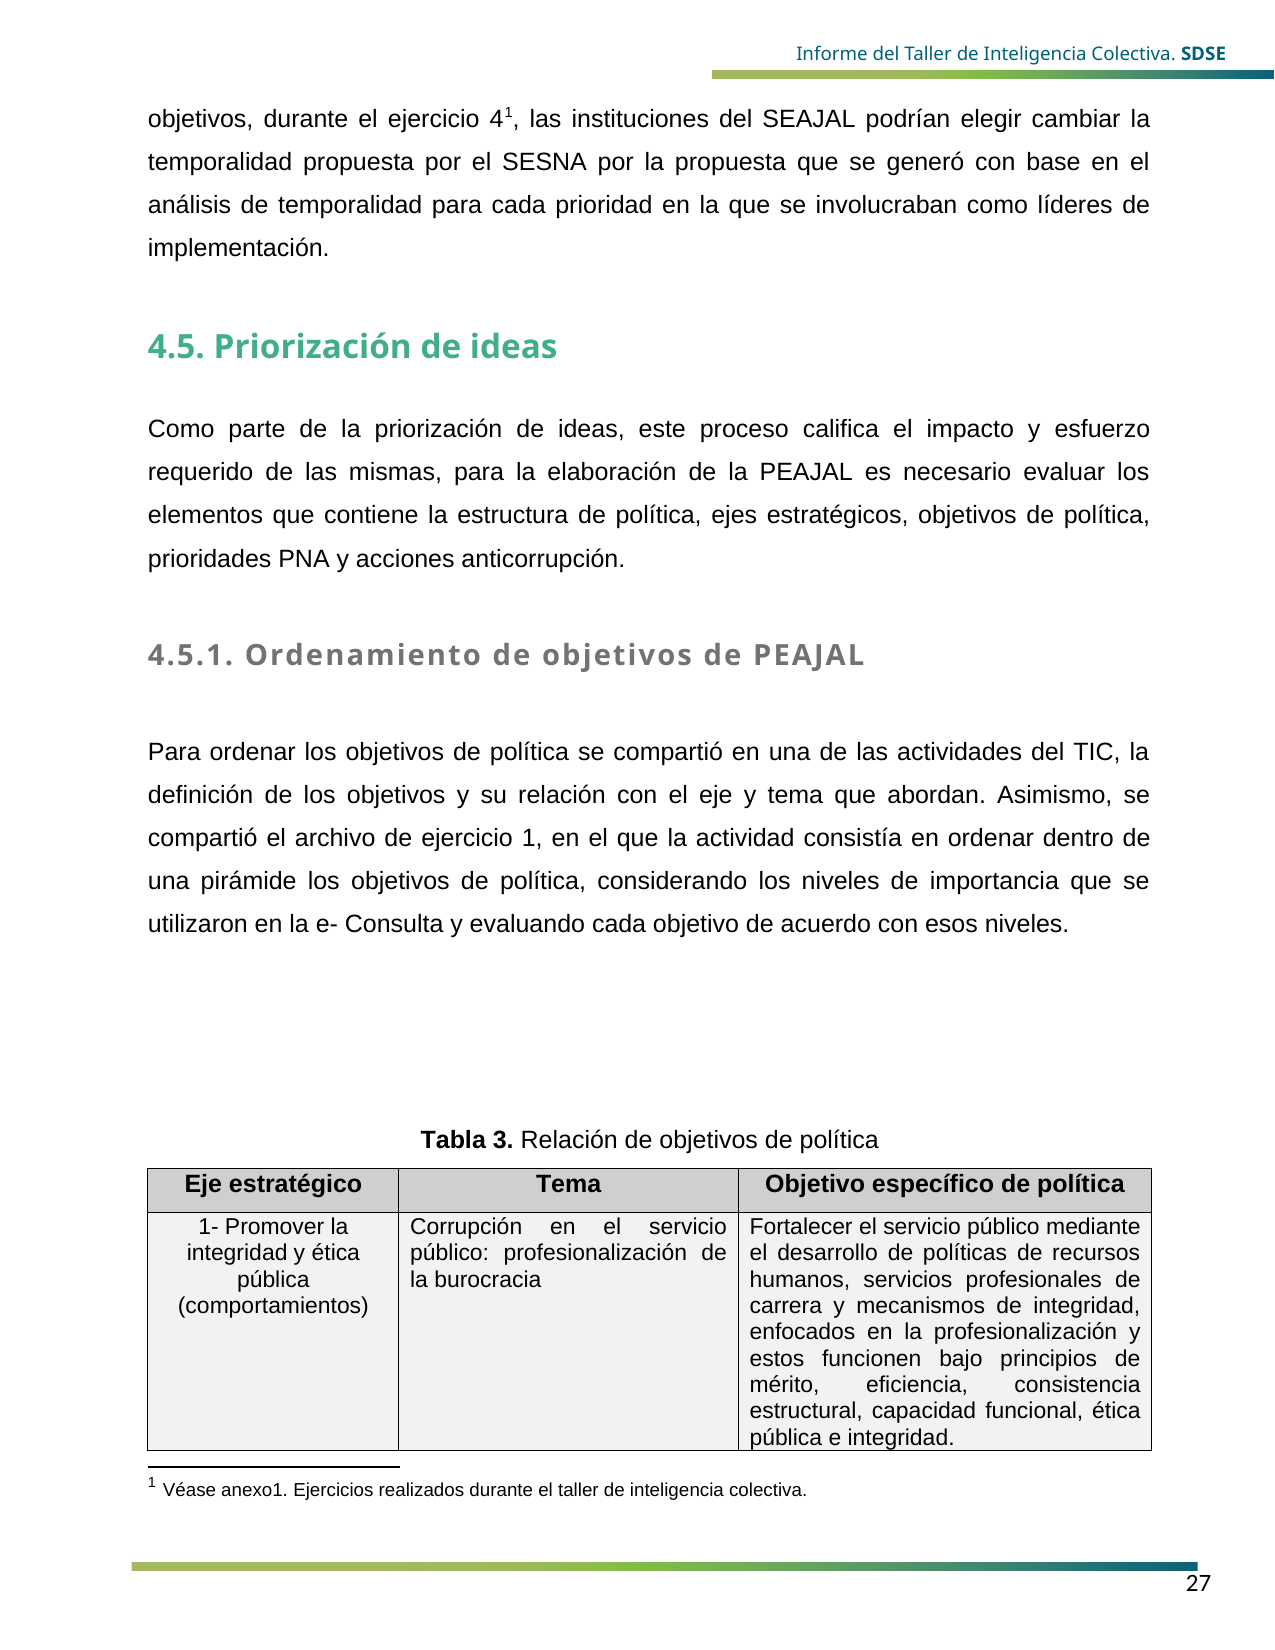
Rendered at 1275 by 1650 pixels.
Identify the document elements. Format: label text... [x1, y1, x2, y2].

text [148, 103, 1152, 262]
text Tabla 3. Relación de objetivos de política [148, 1125, 1152, 1153]
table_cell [739, 1213, 1151, 1450]
subtitle 4.5. Priorización de ideas [148, 323, 1152, 369]
text Para ordenar los objetivos de política se compartió en una de las actividades del TIC, la definición de los objetivos y su relación con el eje y tema que abordan. Asimismo, se compartió el archivo de ejercicio 1, en el que la actividad consistía en ordenar dentro de una pirámide los objetivos de política, considerando los niveles de importancia que se utilizaron en la e- Consulta y evaluando cada objetivo de acuerdo con esos niveles. [148, 737, 1152, 938]
table_header Tema [399, 1169, 738, 1212]
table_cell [148, 1213, 398, 1450]
table_header Objetivo específico de política [739, 1169, 1151, 1212]
picture [131, 1562, 1198, 1571]
picture [711, 70, 1274, 79]
table_header Eje estratégico [148, 1169, 398, 1212]
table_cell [399, 1213, 738, 1450]
subtitle 4.5.1. Ordenamiento de objetivos de PEAJAL [148, 634, 1152, 674]
text Como parte de la priorización de ideas, este proceso califica el impacto y esfuerzo requerido de las mismas, para la elaboración de la PEAJAL es necesario evaluar los elementos que contiene la estructura de política, ejes estratégicos, objetivos de política, prioridades PNA y acciones anticorrupción. [148, 414, 1152, 572]
